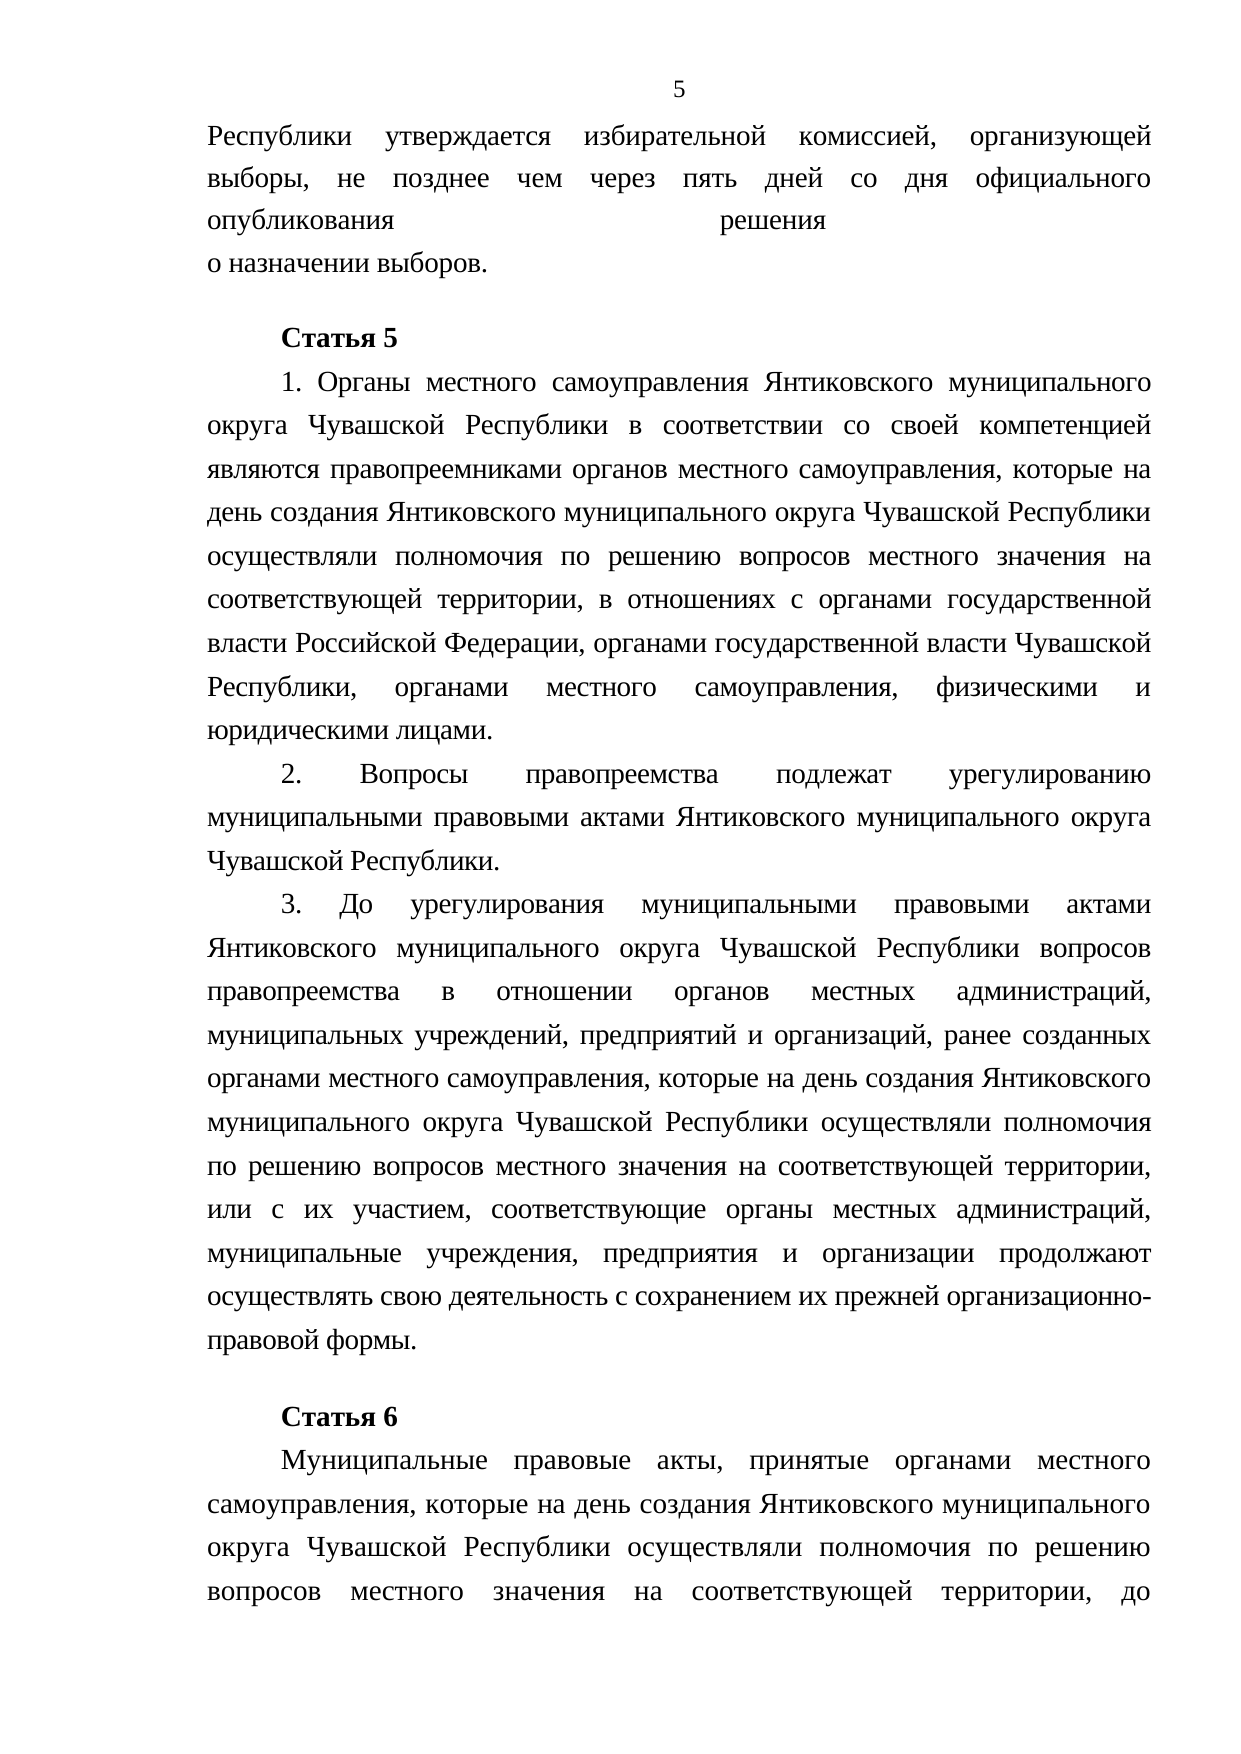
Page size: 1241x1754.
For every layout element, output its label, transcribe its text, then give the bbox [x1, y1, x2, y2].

title Статья 6 [207, 1399, 1152, 1432]
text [207, 118, 1152, 278]
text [207, 1442, 1152, 1607]
text 1. Органы местного самоуправления Янтиковского муниципального округа Чувашской Республики в соответствии со своей компетенцией являются правопреемниками органов местного самоуправления, которые на день создания Янтиковского муниципального округа Чувашской Республики осуществляли полномочия по решению вопросов местного значения на соответствующей территории, в отношениях с органами государственной власти Российской Федерации, органами государственной власти Чувашской Республики, органами местного самоуправления, физическими и юридическими лицами. [207, 364, 1152, 746]
text 2. Вопросы правопреемства подлежат урегулированию муниципальными правовыми актами Янтиковского муниципального округа Чувашской Республики. [207, 756, 1152, 876]
title Статья 5 [207, 320, 1152, 354]
text 3. До урегулирования муниципальными правовыми актами Янтиковского муниципального округа Чувашской Республики вопросов правопреемства в отношении органов местных администраций, муниципальных учреждений, предприятий и организаций, ранее созданных органами местного самоуправления, которые на день создания Янтиковского муниципального округа Чувашской Республики осуществляли полномочия по решению вопросов местного значения на соответствующей территории, или с их участием, соответствующие органы местных администраций, муниципальные учреждения, предприятия и организации продолжают осуществлять свою деятельность с сохранением их прежней организационно-правовой формы. [207, 886, 1152, 1355]
